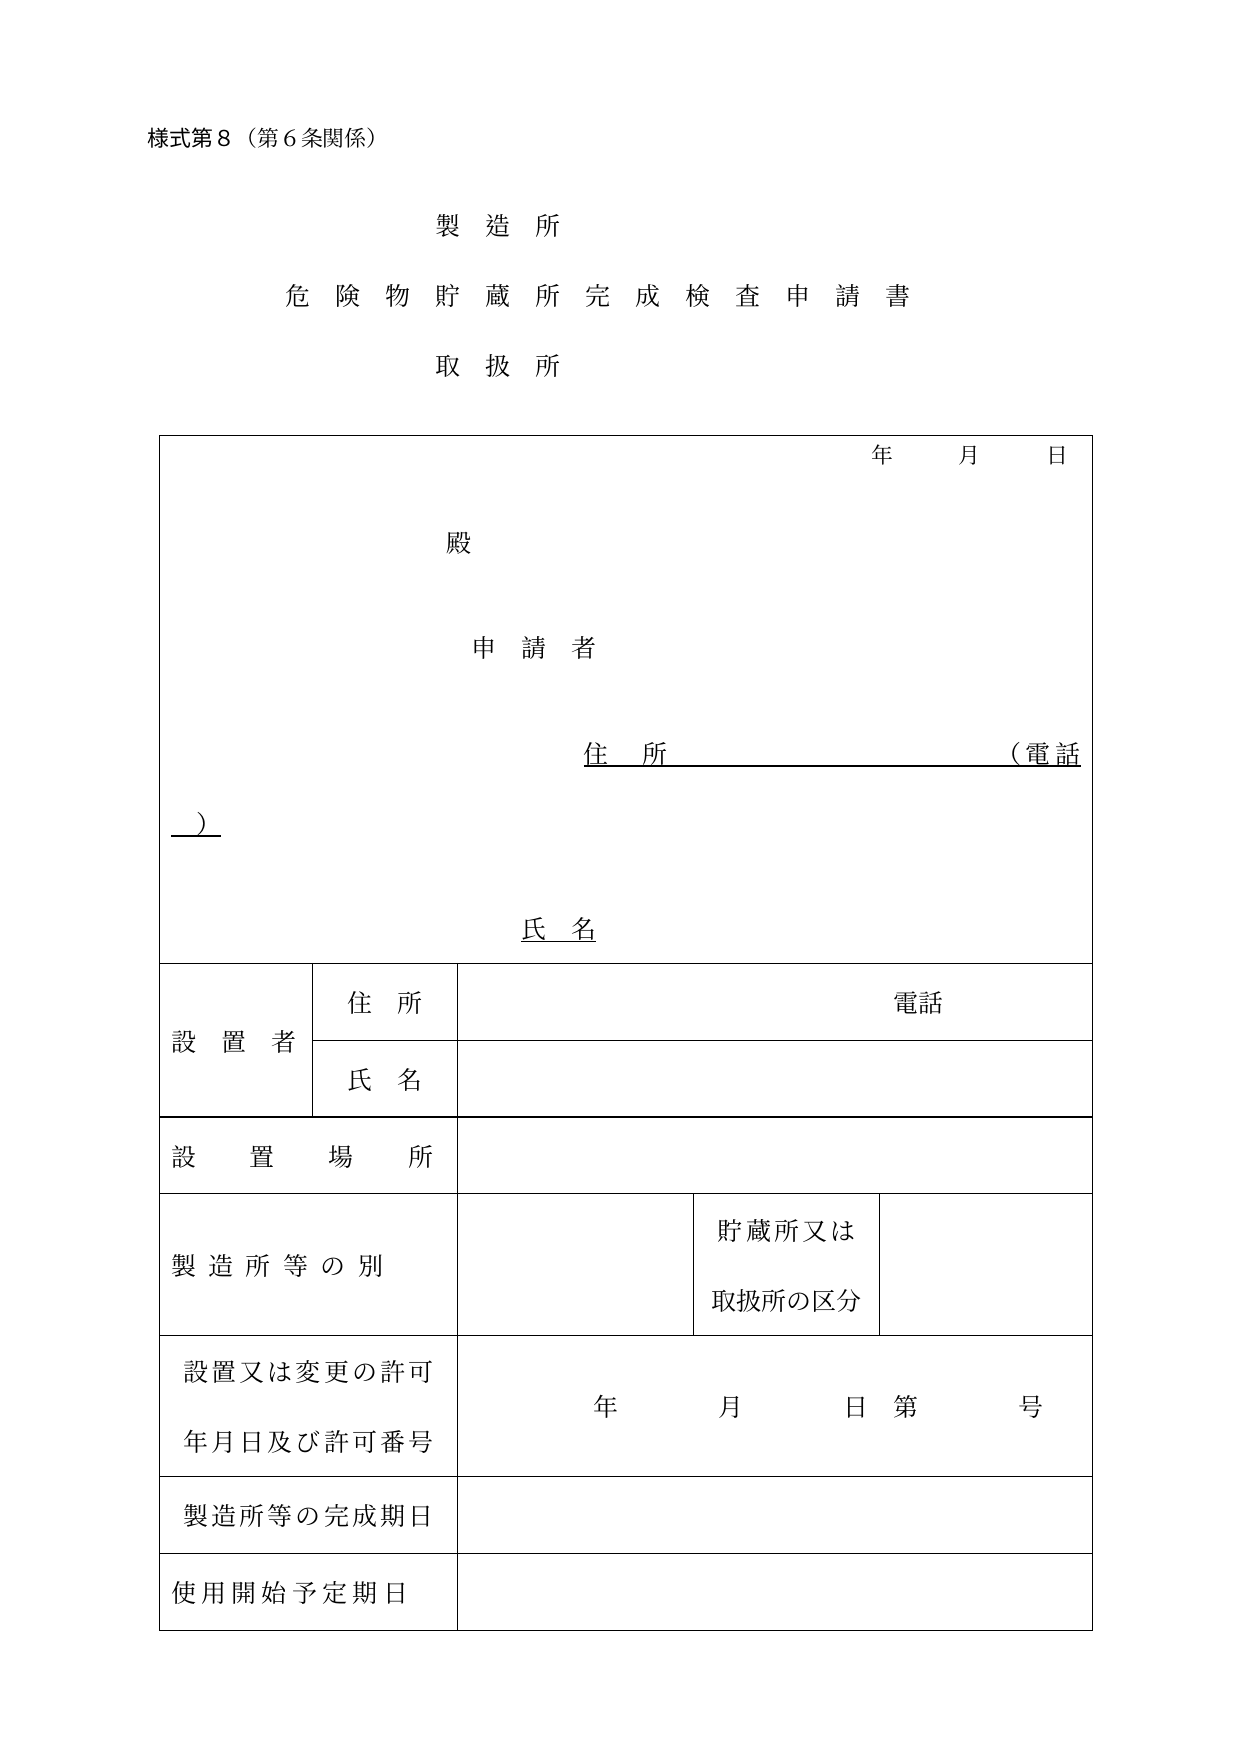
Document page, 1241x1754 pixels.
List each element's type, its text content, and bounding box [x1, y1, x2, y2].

table_cell 氏 名 [313, 1041, 457, 1116]
table_cell 設 置 者 [160, 964, 312, 1116]
table_cell [458, 1477, 1092, 1553]
table_cell 使用開始予定期日 [160, 1554, 457, 1630]
table_cell 設 置 場 所 [160, 1118, 457, 1193]
text 取 扱 所 [148, 330, 1092, 400]
table_cell [880, 1194, 1092, 1335]
table_cell [458, 1118, 1092, 1193]
table_cell [458, 1194, 693, 1335]
table_cell 貯蔵所又は 取扱所の区分 [694, 1194, 879, 1335]
table_cell 設置又は変更の許可 年月日及び許可番号 [160, 1336, 457, 1476]
table_cell 製造所等の別 [160, 1194, 457, 1335]
table_cell [458, 1041, 1092, 1116]
table_cell 年 月 日 第 号 [458, 1336, 1092, 1476]
table_header 年 月 日 殿 申 請 者 住 所 （電話 ） 氏 名 [160, 436, 1092, 963]
text 様式第８（第６条関係） [148, 119, 1092, 154]
table_cell 製造所等の完成期日 [160, 1477, 457, 1553]
table_cell [458, 1554, 1092, 1630]
table_cell 電話 [458, 964, 1092, 1040]
table_cell 住 所 [313, 964, 457, 1040]
text 危 険 物 貯 蔵 所 完 成 検 査 申 請 書 [148, 260, 1092, 330]
text 製 造 所 [148, 189, 1092, 260]
